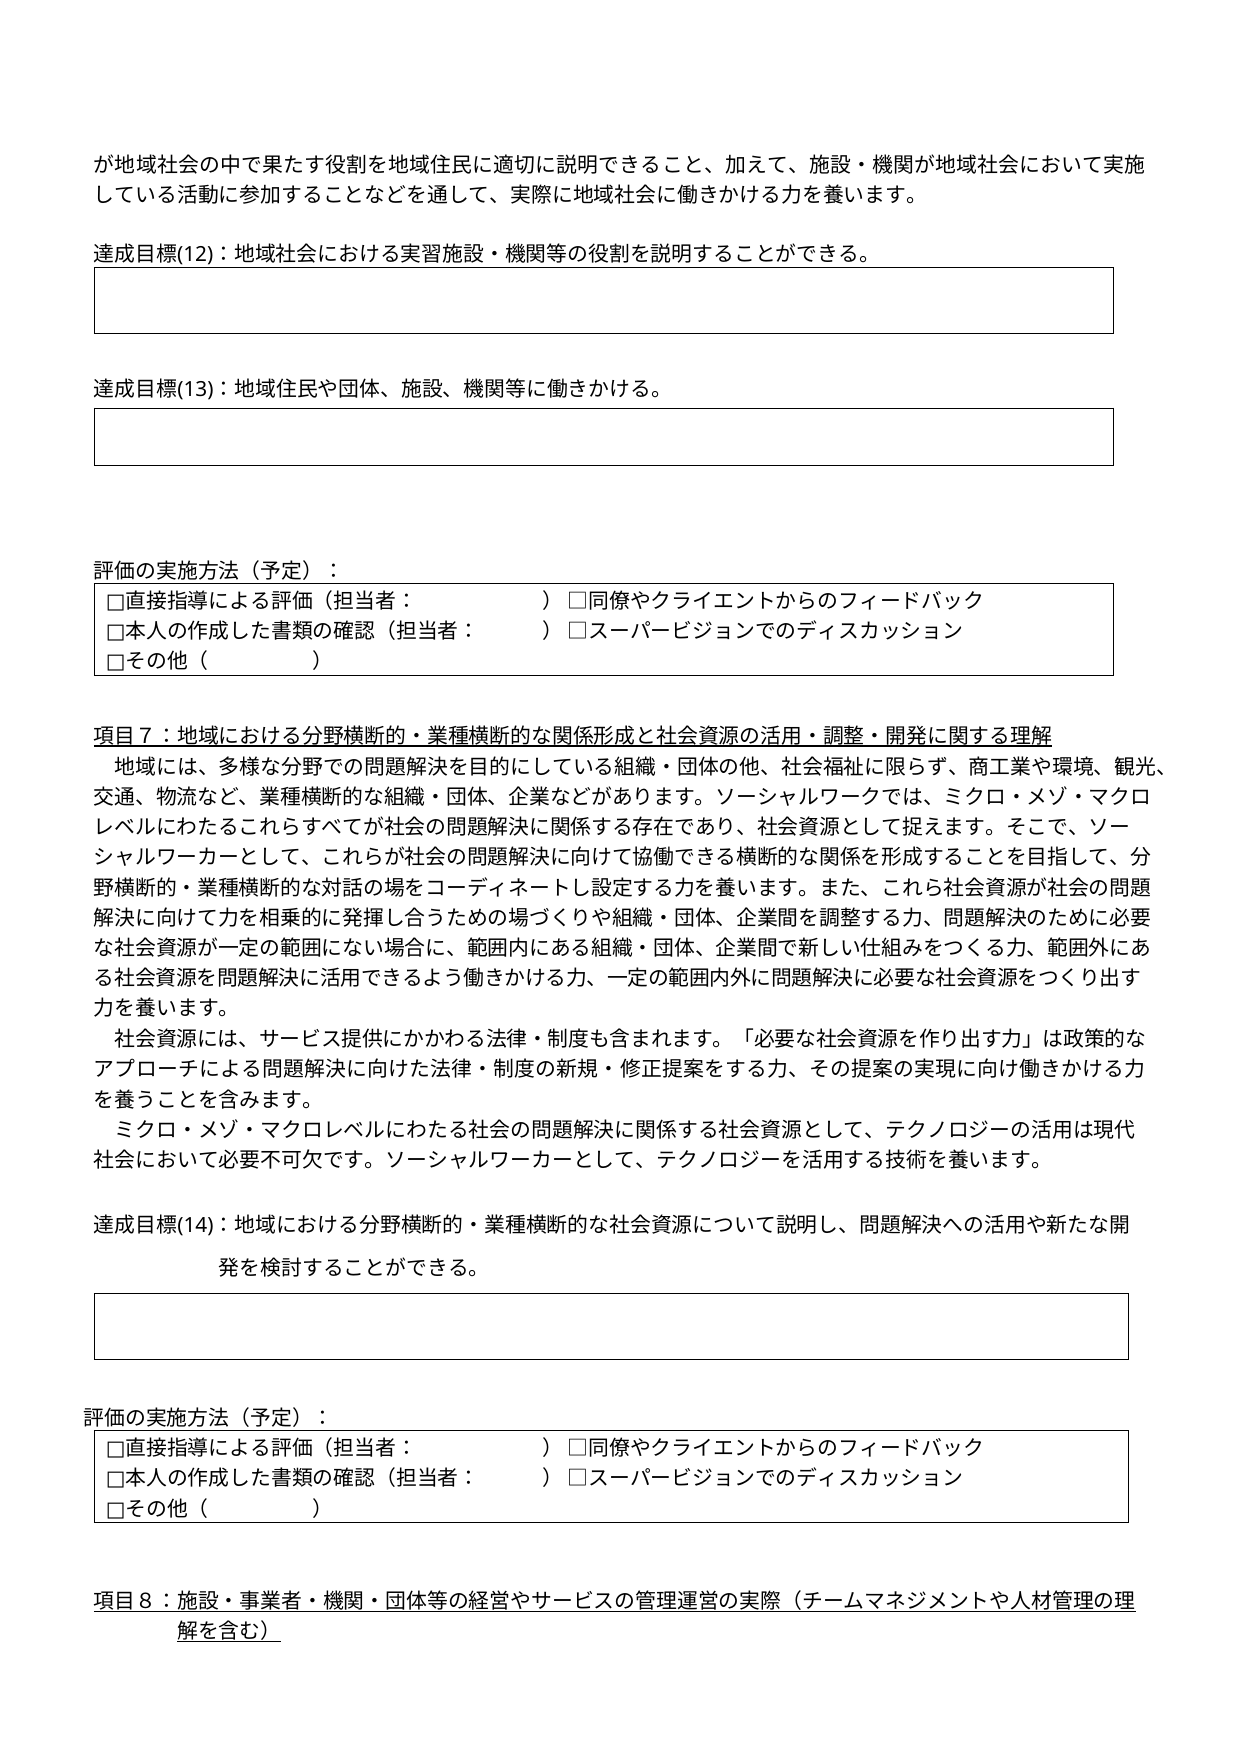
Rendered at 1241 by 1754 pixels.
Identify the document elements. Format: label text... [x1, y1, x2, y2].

text 評価の実施方法（予定）： [94, 560, 1219, 583]
table_header □直接指導による評価（担当者： ） □同僚やクライエントからのフィードバック □本人の作成した書類の確認（担当者： ） □スーパービジョンでのディスカッション □その他（ ） [95, 1431, 1128, 1522]
table_header [95, 268, 1113, 333]
text 社会資源には、サービス提供にかかわる法律・制度も含まれます。「必要な社会資源を作り出す力」は政策的なアプローチによる問題解決に向けた法律・制度の新規・修正提案をする力、その提案の実現に向け働きかける力を養うことを含みます。 [94, 1022, 1149, 1113]
text 達成目標(13)：地域住民や団体、施設、機関等に働きかける。 [94, 372, 1219, 402]
table_header [95, 409, 1113, 465]
text 地域には、多様な分野での問題解決を目的にしている組織・団体の他、社会福祉に限らず、商工業や環境、観光、交通、物流など、業種横断的な組織・団体、企業などがあります。ソーシャルワークでは、ミクロ・メゾ・マクロレベルにわたるこれらすべてが社会の問題解決に関係する存在であり、社会資源として捉えます。そこで、ソーシャルワーカーとして、これらが社会の問題解決に向けて協働できる横断的な関係を形成することを目指して、分野横断的・業種横断的な対話の場をコーディネートし設定する力を養います。また、これら社会資源が社会の問題解決に向けて力を相乗的に発揮し合うための場づくりや組織・団体、企業間を調整する力、問題解決のために必要な社会資源が一定の範囲にない場合に、範囲内にある組織・団体、企業間で新しい仕組みをつくる力、範囲外にある社会資源を問題解決に活用できるよう働きかける力、一定の範囲内外に問題解決に必要な社会資源をつくり出す力を養います。 [94, 750, 1160, 1022]
text 評価の実施方法（予定）： [21, 1407, 1219, 1430]
text 項目８：施設・事業者・機関・団体等の経営やサービスの管理運営の実際（チームマネジメントや人材管理の理解を含む） [94, 1584, 1149, 1645]
table_header [95, 1294, 1128, 1359]
text 達成目標(14)：地域における分野横断的・業種横断的な社会資源について説明し、問題解決への活用や新たな開発を検討することができる。 [94, 1208, 1149, 1281]
table_header □直接指導による評価（担当者： ） □同僚やクライエントからのフィードバック □本人の作成した書類の確認（担当者： ） □スーパービジョンでのディスカッション □その他（ ） [95, 584, 1113, 675]
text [94, 148, 1149, 208]
text ミクロ・メゾ・マクロレベルにわたる社会の問題解決に関係する社会資源として、テクノロジーの活用は現代社会において必要不可欠です。ソーシャルワーカーとして、テクノロジーを活用する技術を養います。 [94, 1113, 1149, 1173]
text 項目７：地域における分野横断的・業種横断的な関係形成と社会資源の活用・調整・開発に関する理解 [94, 719, 1219, 749]
text 達成目標(12)：地域社会における実習施設・機関等の役割を説明することができる。 [93, 237, 1219, 267]
